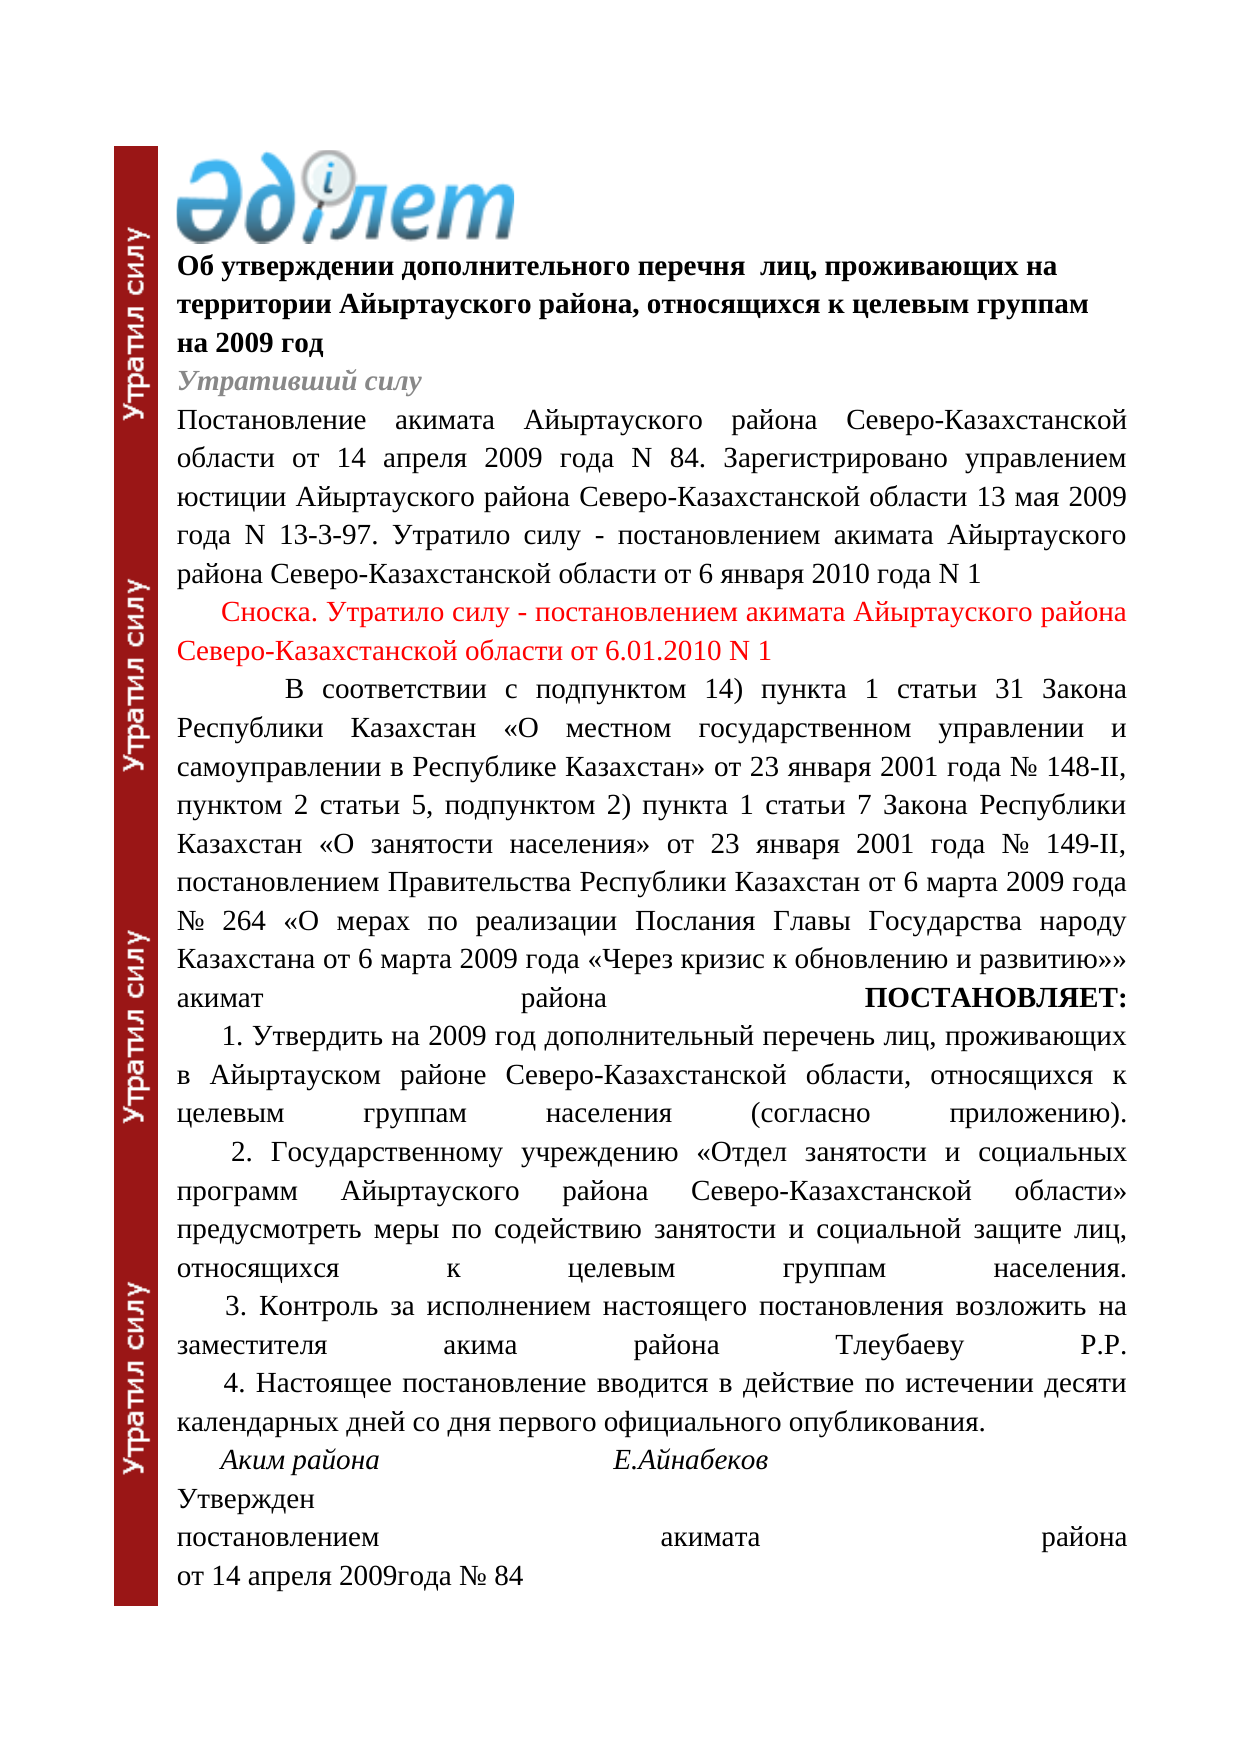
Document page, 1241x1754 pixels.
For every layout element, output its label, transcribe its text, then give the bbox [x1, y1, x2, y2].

picture [176, 150, 515, 244]
text Об утверждении дополнительного перечня лиц, проживающих на территории Айыртауского района, относящихся к целевым группам на 2009 год [112, 248, 1128, 358]
picture [114, 1476, 158, 1481]
text Утративший силу [112, 363, 1128, 397]
text В соответствии с подпунктом 14) пункта 1 статьи 31 Закона Республики Казахстан «О местном государственном управлении и самоуправлении в Республике Казахстан» от 23 января 2001 года № 148-II, пунктом 2 статьи 5, подпунктом 2) пункта 1 статьи 7 Закона Республики Казахстан «О занятости населения» от 23 января 2001 года № 149-II, постановлением Правительства Республики Казахстан от 6 марта 2009 года № 264 «О мерах по реализации Послания Главы Государства народу Казахстана от 6 марта 2009 года «Через кризис к обновлению и развитию»» акимат района ПОСТАНОВЛЯЕТ: 1. Утвердить на 2009 год дополнительный перечень лиц, проживающих в Айыртауском районе Северо-Казахстанской области, относящихся к целевым группам населения (согласно приложению). 2. Государственному учреждению «Отдел занятости и социальных программ Айыртауского района Северо-Казахстанской области» предусмотреть меры по содействию занятости и социальной защите лиц, относящихся к целевым группам населения. 3. Контроль за исполнением настоящего постановления возложить на заместителя акима района Тлеубаеву Р.Р. 4. Настоящее постановление вводится в действие по истечении десяти календарных дней со дня первого официального опубликования. [112, 672, 1128, 1437]
text Постановление акимата Айыртауского района Северо-Казахстанской области от 14 апреля 2009 года N 84. Зарегистрировано управлением юстиции Айыртауского района Северо-Казахстанской области 13 мая 2009 года N 13-3-97. Утратило силу - постановлением акимата Айыртауского района Северо-Казахстанской области от 6 января 2010 года N 1 [112, 402, 1128, 589]
picture [114, 1437, 158, 1442]
text Аким района Е.Айнабеков [112, 1442, 1128, 1476]
picture [114, 146, 158, 248]
text Утвержден постановлением акимата района от 14 апреля 2009года № 84 [112, 1481, 1128, 1592]
text Сноска. Утратило силу - постановлением акимата Айыртауского района Северо-Казахстанской области от 6.01.2010 N 1 [112, 594, 1128, 667]
picture [114, 589, 158, 594]
picture [114, 397, 158, 402]
picture [114, 358, 158, 363]
picture [114, 667, 158, 672]
picture [114, 1592, 158, 1606]
